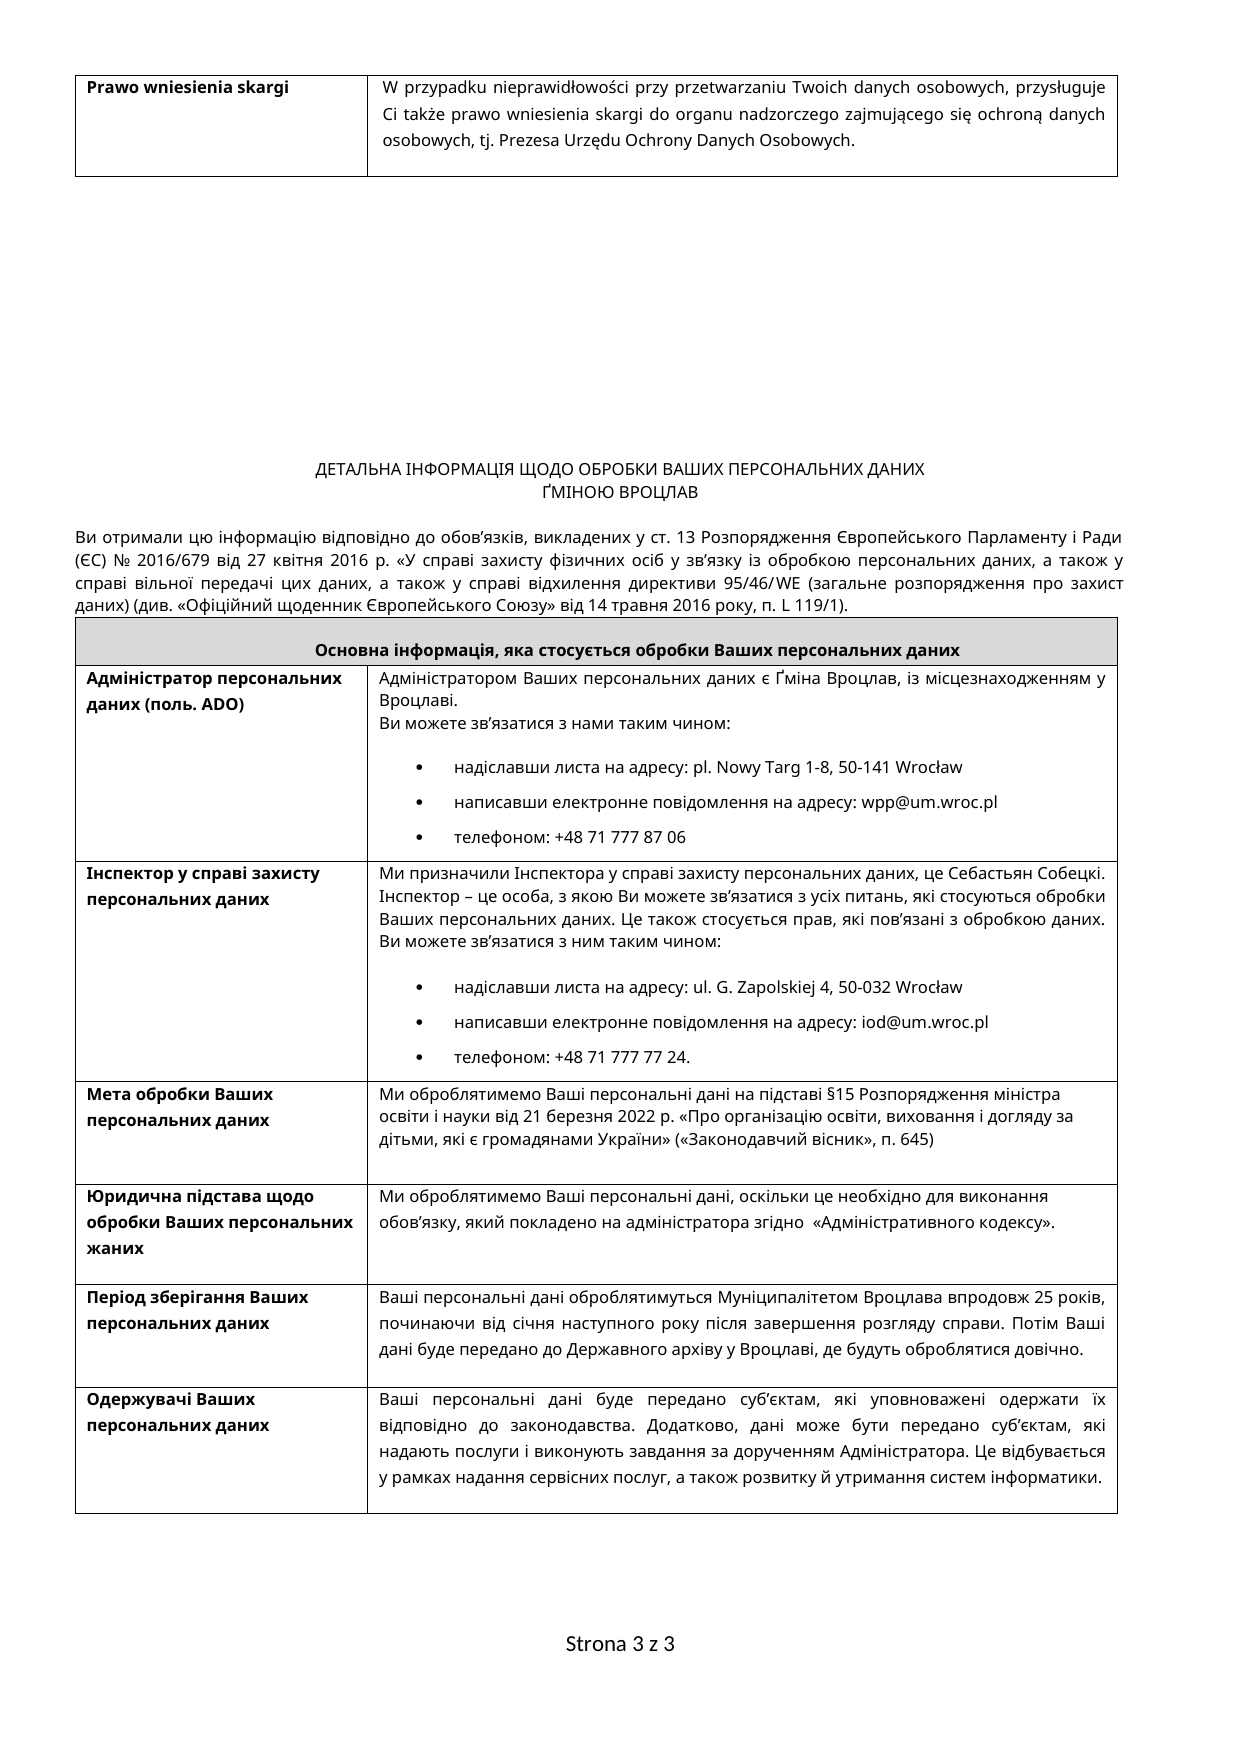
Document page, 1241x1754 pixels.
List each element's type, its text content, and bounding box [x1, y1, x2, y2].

table_header Основна інформація, яка стосується обробки Ваших персональних даних [76, 618, 1117, 665]
table_cell Адміністратор персональних даних (поль. ADO) [76, 666, 367, 861]
text ҐМІНОЮ ВРОЦЛАВ [75, 481, 1165, 503]
table_cell Мета обробки Ваших персональних даних [76, 1082, 367, 1184]
table_cell Ми оброблятимемо Ваші персональні дані, оскільки це необхідно для виконання обов’язку, який покладено на адміністратора згідно «Адміністративного кодексу». [368, 1185, 1117, 1284]
table_cell Ми оброблятимемо Ваші персональні дані на підставі §15 Розпорядження міністра освіти і науки від 21 березня 2022 р. «Про організацію освіти, виховання і догляду за дітьми, які є громадянами України» («Законодавчий вісник», п. 645) [368, 1082, 1117, 1184]
table_cell Юридична підстава щодо обробки Ваших персональних жаних [76, 1185, 367, 1284]
table_cell Ваші персональні дані оброблятимуться Муніципалітетом Вроцлава впродовж 25 років, починаючи від січня наступного року після завершення розгляду справи. Потім Ваші дані буде передано до Державного архіву у Вроцлаві, де будуть оброблятися довічно. [368, 1285, 1117, 1387]
text ДЕТАЛЬНА ІНФОРМАЦІЯ ЩОДО ОБРОБКИ ВАШИХ ПЕРСОНАЛЬНИХ ДАНИХ [75, 458, 1165, 481]
table_cell Інспектор у справі захисту персональних даних [76, 862, 367, 1081]
table_cell Ваші персональні дані буде передано суб’єктам, які уповноважені одержати їх відповідно до законодавства. Додатково, дані може бути передано суб’єктам, які надають послуги і виконують завдання за дорученням Адміністратора. Це відбувається у рамках надання сервісних послуг, а також розвитку й утримання систем інформатики. [368, 1388, 1117, 1513]
table_cell Ми призначили Інспектора у справі захисту персональних даних, це Себастьян Собецкі. Інспектор – це особа, з якою Ви можете зв’язатися з усіх питань, які стосуються обробки Ваших персональних даних. Це також стосується прав, які пов’язані з обробкою даних. Ви можете зв’язатися з ним таким чином: надіславши листа на адресу: ul. G. Zapolskiej 4, 50-032 Wrocław написавши електронне повідомлення на адресу: iod@um.wroc.pl телефоном: +48 71 777 77 24. [368, 862, 1117, 1081]
table_cell W przypadku nieprawidłowości przy przetwarzaniu Twoich danych osobowych, przysługuje Ci także prawo wniesienia skargi do organu nadzorczego zajmującego się ochroną danych osobowych, tj. Prezesa Urzędu Ochrony Danych Osobowych. [368, 76, 1117, 176]
text Ви отримали цю інформацію відповідно до обов’язків, викладених у ст. 13 Розпорядження Європейського Парламенту і Ради (ЄС) № 2016/679 від 27 квітня 2016 р. «У справі захисту фізичних осіб у зв’язку із обробкою персональних даних, а також у справі вільної передачі цих даних, а також у справі відхилення директиви 95/46/WE (загальне розпорядження про захист даних) (див. «Офіційний щоденник Європейського Союзу» від 14 травня 2016 року, п. L 119/1). [75, 526, 1124, 617]
table_cell Prawo wniesienia skargi [76, 76, 367, 176]
table_cell Період зберігання Ваших персональних даних [76, 1285, 367, 1387]
table_cell Адміністратором Ваших персональних даних є Ґміна Вроцлав, із місцезнаходженням у Вроцлаві. Ви можете зв’язатися з нами таким чином: надіславши листа на адресу: pl. Nowy Targ 1-8, 50-141 Wrocław написавши електронне повідомлення на адресу: wpp@um.wroc.pl телефоном: +48 71 777 87 06 [368, 666, 1117, 861]
table_cell Одержувачі Ваших персональних даних [76, 1388, 367, 1513]
